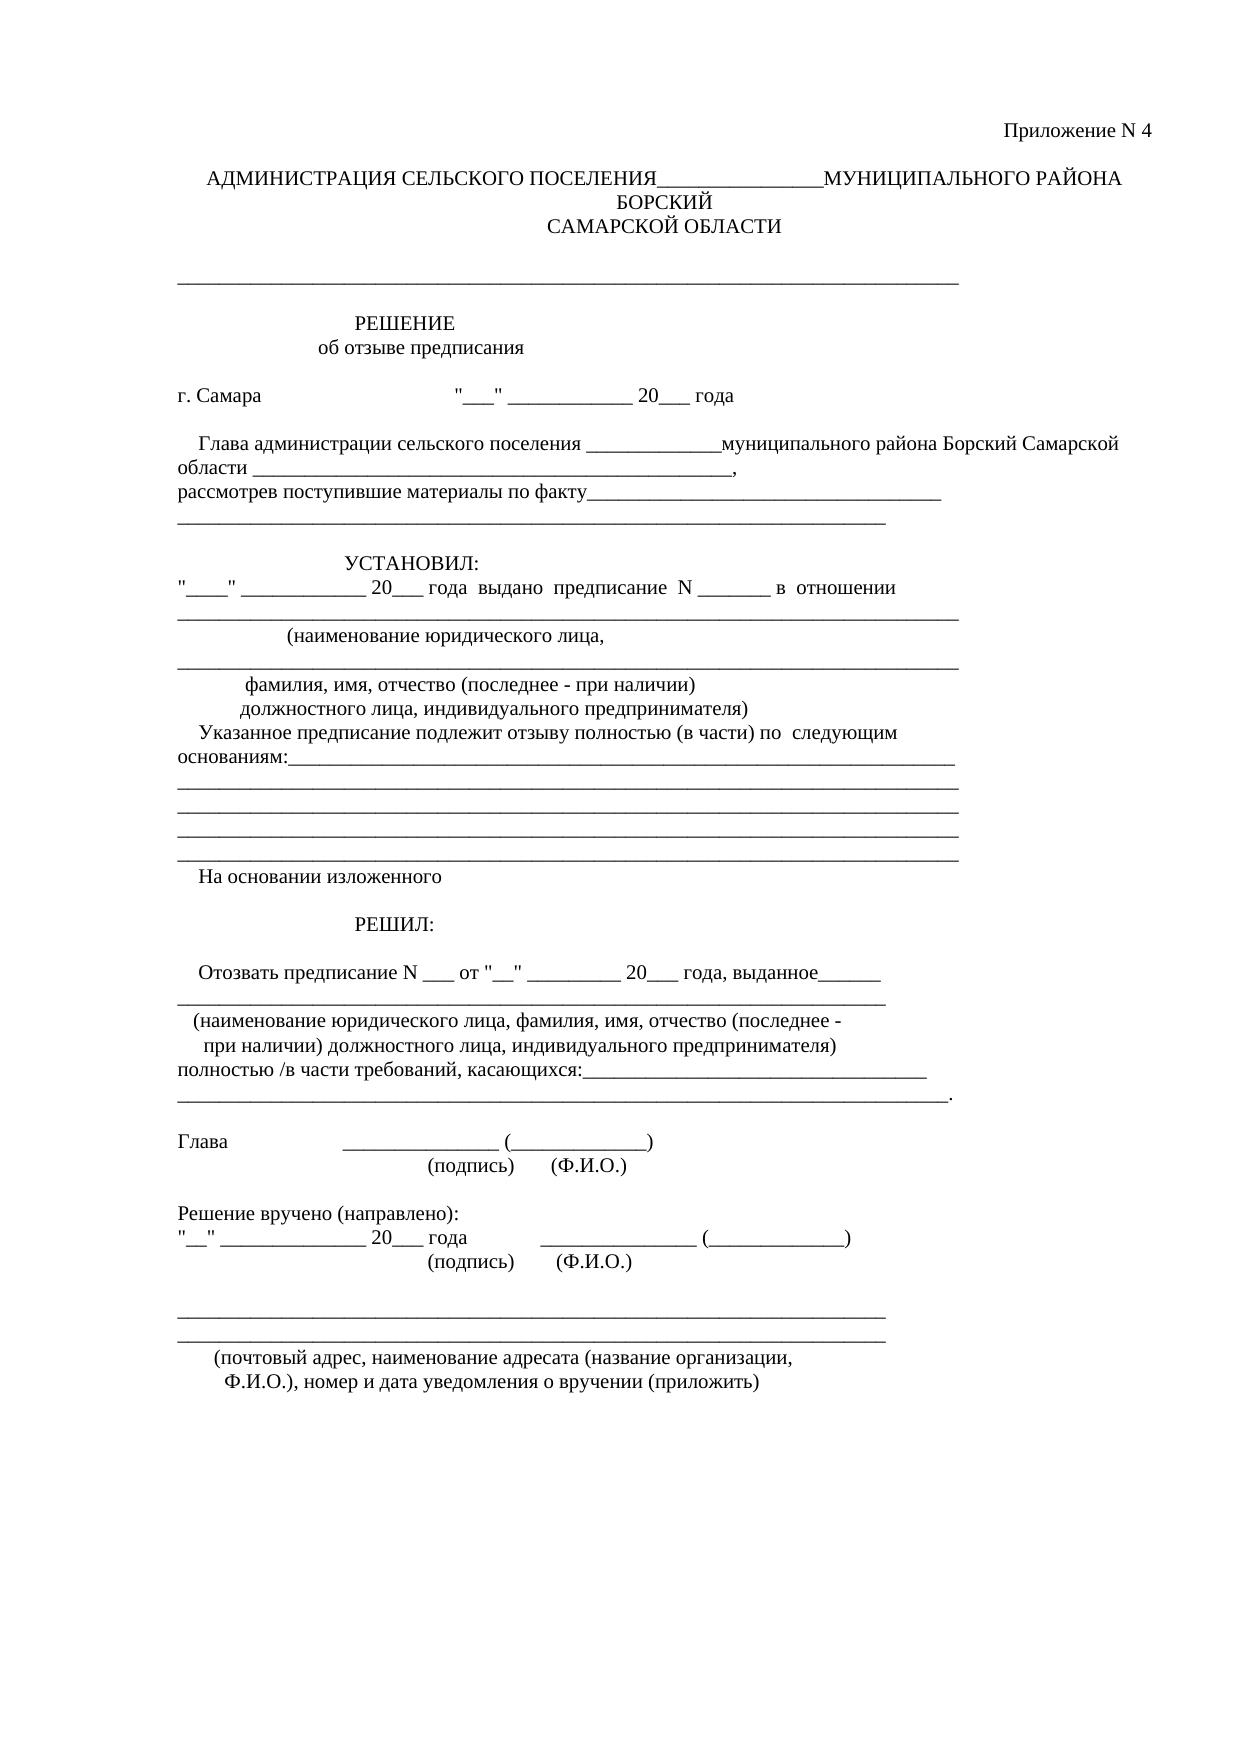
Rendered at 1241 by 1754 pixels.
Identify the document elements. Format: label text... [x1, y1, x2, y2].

text фамилия, имя, отчество (последнее - при наличии) [177, 672, 1152, 696]
text основаниям:________________________________________________________________ [177, 744, 1152, 768]
text На основании изложенного [177, 864, 1152, 888]
text ___________________________________________________________________________ [177, 840, 1152, 864]
text (подпись) (Ф.И.О.) [177, 1153, 1152, 1177]
text ___________________________________________________________________________ [177, 647, 1152, 672]
text (наименование юридического лица, [177, 623, 1152, 647]
text Приложение N 4 [177, 118, 1152, 142]
text г. Самара "___" ____________ 20___ года [177, 383, 1152, 407]
text ___________________________________________________________________________ [177, 816, 1152, 840]
text ____________________________________________________________________ [177, 503, 1152, 527]
text об отзыве предписания [177, 335, 1152, 359]
text ___________________________________________________________________________ [177, 599, 1152, 623]
text ____________________________________________________________________ [177, 984, 1152, 1008]
text Глава _______________ (_____________) [177, 1129, 1152, 1153]
text Глава администрации сельского поселения _____________муниципального района Борский Самарской области ______________________________________________, [177, 431, 1152, 479]
text (подпись) (Ф.И.О.) [177, 1249, 1152, 1273]
text __________________________________________________________________________. [177, 1081, 1152, 1105]
text полностью /в части требований, касающихся:_________________________________ [177, 1057, 1152, 1081]
text ____________________________________________________________________ [177, 1297, 1152, 1321]
text должностного лица, индивидуального предпринимателя) [177, 696, 1152, 720]
text ___________________________________________________________________________ [177, 262, 1152, 287]
text при наличии) должностного лица, индивидуального предпринимателя) [177, 1032, 1152, 1057]
text Отозвать предписание N ___ от "__" _________ 20___ года, выданное______ [177, 960, 1152, 984]
text (наименование юридического лица, фамилия, имя, отчество (последнее - [177, 1008, 1152, 1032]
text УСТАНОВИЛ: [177, 551, 1152, 575]
text РЕШИЛ: [177, 912, 1152, 936]
text (почтовый адрес, наименование адресата (название организации, [177, 1345, 1152, 1369]
text Указанное предписание подлежит отзыву полностью (в части) по следующим [177, 720, 1152, 744]
text "__" ______________ 20___ года _______________ (_____________) [177, 1225, 1152, 1249]
text Ф.И.О.), номер и дата уведомления о вручении (приложить) [177, 1369, 1152, 1393]
text САМАРСКОЙ ОБЛАСТИ [177, 214, 1152, 238]
text РЕШЕНИЕ [177, 311, 1152, 335]
text Решение вручено (направлено): [177, 1201, 1152, 1225]
text ___________________________________________________________________________ [177, 768, 1152, 792]
text рассмотрев поступившие материалы по факту__________________________________ [177, 479, 1152, 503]
text ___________________________________________________________________________ [177, 792, 1152, 816]
text АДМИНИСТРАЦИЯ СЕЛЬСКОГО ПОСЕЛЕНИЯ________________МУНИЦИПАЛЬНОГО РАЙОНА БОРСКИЙ [177, 166, 1152, 214]
text ____________________________________________________________________ [177, 1321, 1152, 1345]
text "____" ____________ 20___ года выдано предписание N _______ в отношении [177, 575, 1152, 599]
